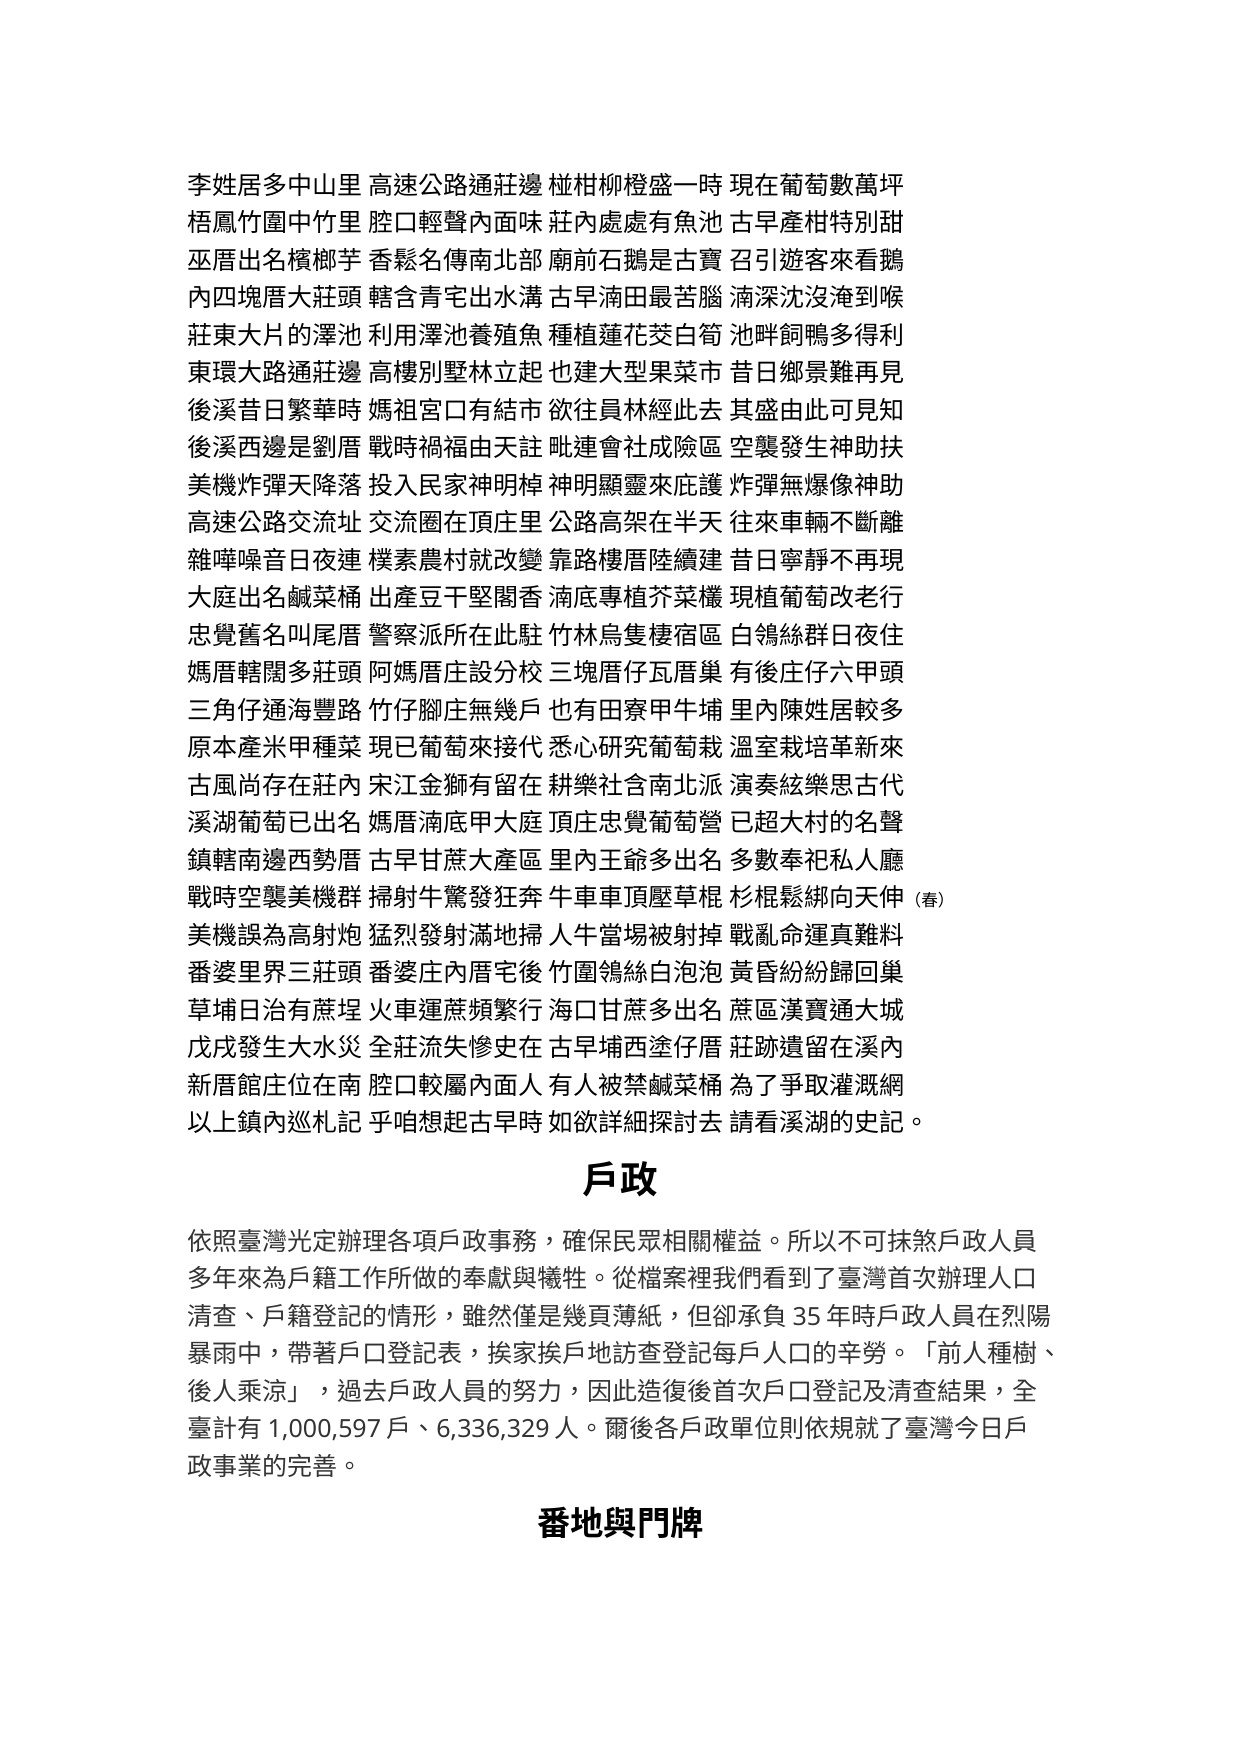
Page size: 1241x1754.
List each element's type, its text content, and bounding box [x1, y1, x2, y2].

text 莊東大片的澤池 利用澤池養殖魚 種植蓮花茭白筍 池畔飼鴨多得利 [187, 314, 1053, 352]
text 後溪昔日繁華時 媽祖宮口有結市 欲往員林經此去 其盛由此可見知 [187, 389, 1053, 427]
text 戰時空襲美機群 掃射牛驚發狂奔 牛車車頂壓草棍 杉棍鬆綁向天伸（春） [187, 877, 1053, 914]
text 美機炸彈天降落 投入民家神明棹 神明顯靈來庇護 炸彈無爆像神助 [187, 464, 1053, 502]
text 新厝館庄位在南 腔口較屬內面人 有人被禁鹹菜桶 為了爭取灌溉網 [187, 1064, 1053, 1102]
text 美機誤為高射炮 猛烈發射滿地掃 人牛當埸被射掉 戰亂命運真難料 [187, 914, 1053, 952]
text 李姓居多中山里 高速公路通莊邊 椪柑柳橙盛一時 現在葡萄數萬坪 [187, 164, 1053, 202]
text 雜嘩噪音日夜連 樸素農村就改變 靠路樓厝陸續建 昔日寧靜不再現 [187, 539, 1053, 577]
text 大庭出名鹹菜桶 出產豆干堅閣香 湳底專植芥菜欉 現植葡萄改老行 [187, 577, 1053, 614]
text 古風尚存在莊內 宋江金獅有留在 耕樂社含南北派 演奏絃樂思古代 [187, 764, 1053, 802]
text 原本產米甲種菜 現已葡萄來接代 悉心研究葡萄栽 溫室栽培革新來 [187, 727, 1053, 764]
text 梧鳳竹圍中竹里 腔口輕聲內面味 莊內處處有魚池 古早產柑特別甜 [187, 202, 1053, 239]
text 戊戌發生大水災 全莊流失慘史在 古早埔西塗仔厝 莊跡遺留在溪內 [187, 1027, 1053, 1064]
text 東環大路通莊邊 高樓別墅林立起 也建大型果菜市 昔日鄉景難再見 [187, 352, 1053, 389]
text 依照臺灣光定辦理各項戶政事務，確保民眾相關權益。所以不可抹煞戶政人員多年來為戶籍工作所做的奉獻與犧牲。從檔案裡我們看到了臺灣首次辦理人口清查、戶籍登記的情形，雖然僅是幾頁薄紙，但卻承負35年時戶政人員在烈陽暴雨中，帶著戶口登記表，挨家挨戶地訪查登記每戶人口的辛勞。「前人種樹、後人乘涼」，過去戶政人員的努力，因此造復後首次戶口登記及清查結果，全臺計有1,000,597戶、6,336,329人。爾後各戶政單位則依規就了臺灣今日戶政事業的完善。 [187, 1221, 1053, 1483]
text 內四塊厝大莊頭 轄含青宅出水溝 古早湳田最苦腦 湳深沈沒淹到喉 [187, 277, 1053, 314]
text 番婆里界三莊頭 番婆庄內厝宅後 竹圍鴒絲白泡泡 黃昏紛紛歸回巢 [187, 952, 1053, 989]
text 忠覺舊名叫尾厝 警察派所在此駐 竹林烏隻棲宿區 白鴒絲群日夜住 [187, 614, 1053, 652]
text 巫厝出名檳榔芋 香鬆名傳南北部 廟前石鵝是古寶 召引遊客來看鵝 [187, 239, 1053, 277]
text 溪湖葡萄已出名 媽厝湳底甲大庭 頂庄忠覺葡萄營 已超大村的名聲 [187, 802, 1053, 839]
text 高速公路交流址 交流圈在頂庄里 公路高架在半天 往來車輛不斷離 [187, 502, 1053, 539]
text 鎮轄南邊西勢厝 古早甘蔗大產區 里內王爺多出名 多數奉祀私人廳 [187, 839, 1053, 877]
text 媽厝轄闊多莊頭 阿媽厝庄設分校 三塊厝仔瓦厝巢 有後庄仔六甲頭 [187, 652, 1053, 689]
text 草埔日治有蔗埕 火車運蔗頻繁行 海口甘蔗多出名 蔗區漢寶通大城 [187, 989, 1053, 1027]
text 三角仔通海豐路 竹仔腳庄無幾戶 也有田寮甲牛埔 里內陳姓居較多 [187, 689, 1053, 727]
subtitle 番地與門牌 [187, 1483, 1053, 1558]
text 後溪西邊是劉厝 戰時禍福由天註 毗連會社成險區 空襲發生神助扶 [187, 427, 1053, 464]
subtitle 戶政 [187, 1139, 1053, 1214]
text 以上鎮內巡札記 乎咱想起古早時 如欲詳細探討去 請看溪湖的史記。 [187, 1102, 1053, 1139]
